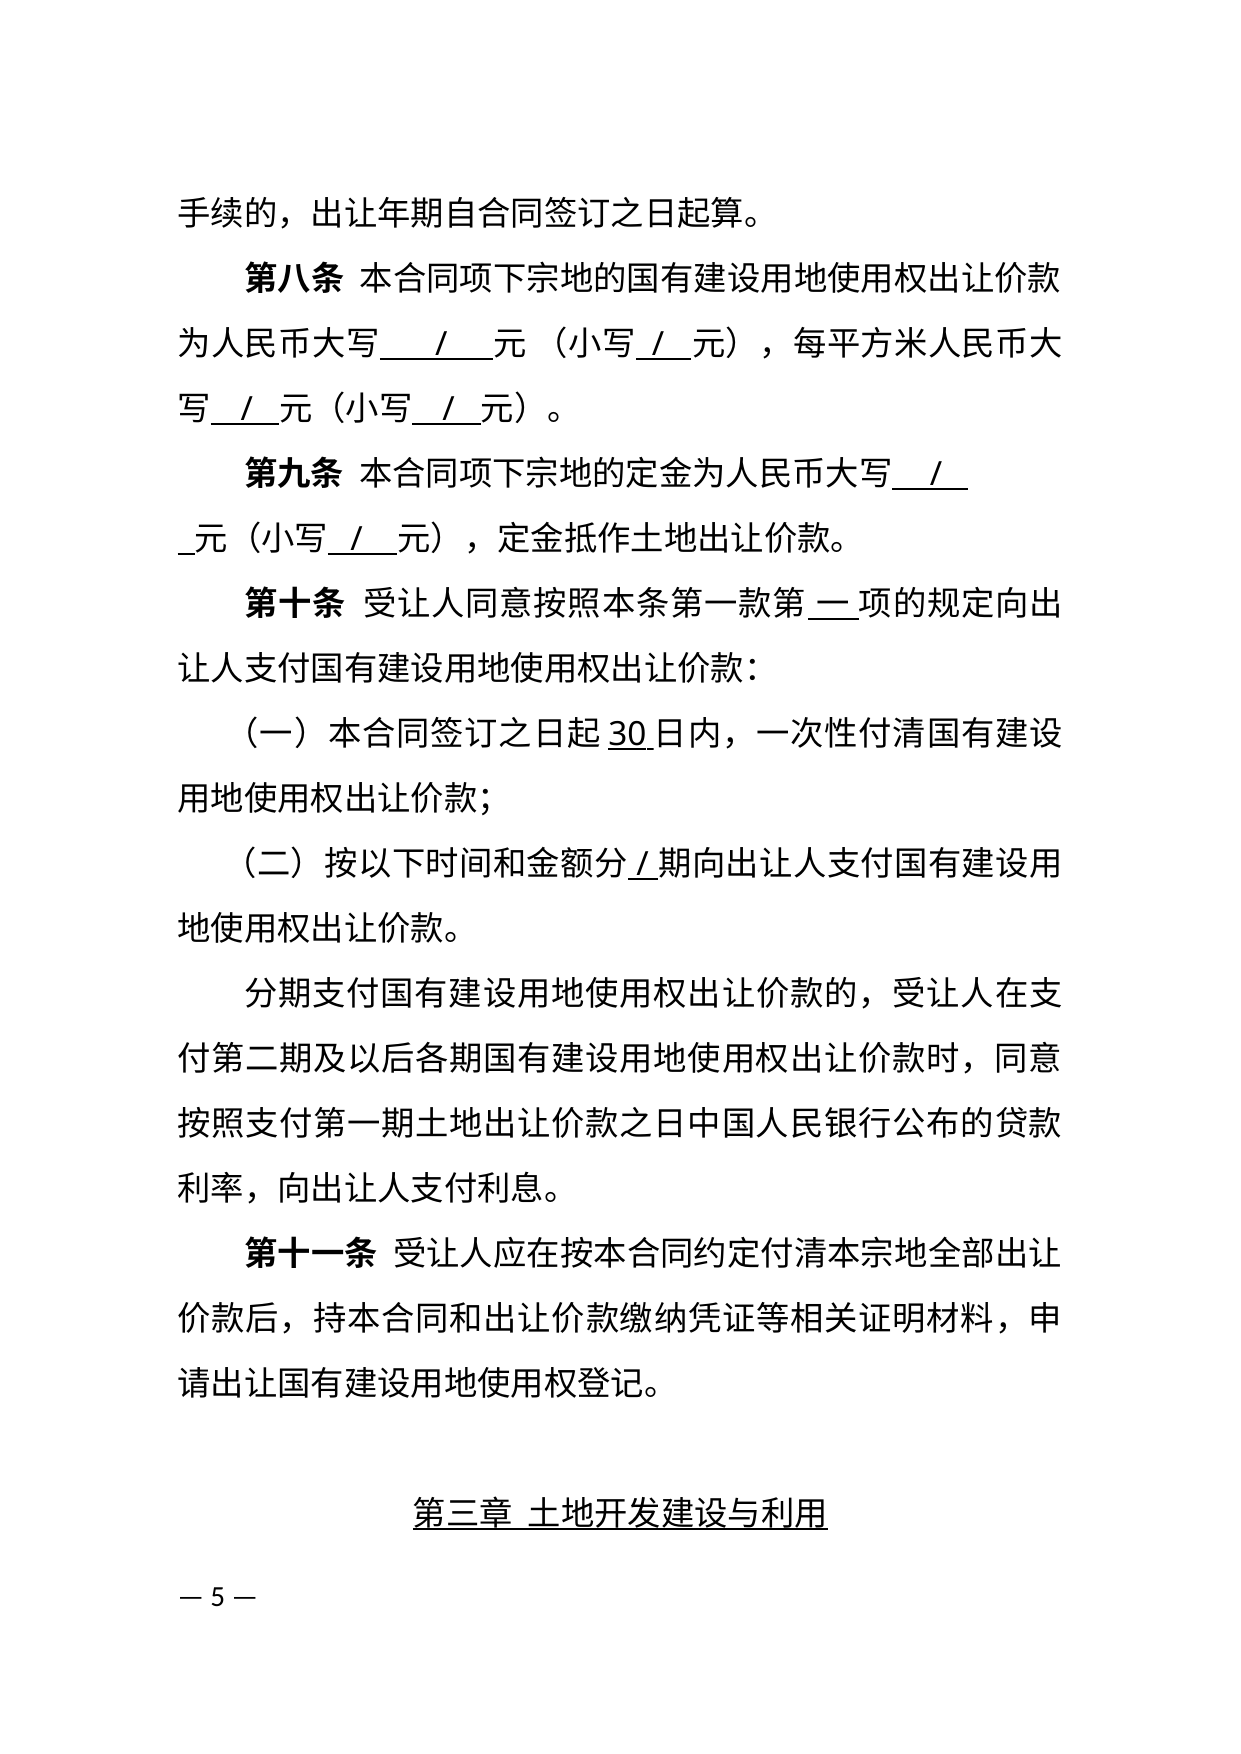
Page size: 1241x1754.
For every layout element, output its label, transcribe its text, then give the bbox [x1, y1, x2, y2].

text （一）本合同签订之日起30日内，一次性付清国有建设用地使用权出让价款； [177, 698, 1063, 828]
text 分期支付国有建设用地使用权出让价款的，受让人在支付第二期及以后各期国有建设用地使用权出让价款时，同意按照支付第一期土地出让价款之日中国人民银行公布的贷款利率，向出让人支付利息。 [177, 958, 1063, 1218]
text 第九条 本合同项下宗地的定金为人民币大写 / [177, 438, 1063, 503]
text 第三章 土地开发建设与利用 [177, 1478, 1063, 1543]
text 第十条 受让人同意按照本条第一款第 一 项的规定向出让人支付国有建设用地使用权出让价款： [177, 568, 1063, 698]
text （二）按以下时间和金额分 / 期向出让人支付国有建设用地使用权出让价款。 [177, 828, 1063, 958]
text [177, 178, 1063, 243]
text 元（小写 / 元），定金抵作土地出让价款。 [177, 503, 1063, 568]
text 第十一条 受让人应在按本合同约定付清本宗地全部出让价款后，持本合同和出让价款缴纳凭证等相关证明材料，申请出让国有建设用地使用权登记。 [177, 1218, 1063, 1413]
text 第八条 本合同项下宗地的国有建设用地使用权出让价款为人民币大写 / 元 （小写 / 元），每平方米人民币大写 / 元（小写 / 元）。 [177, 243, 1063, 438]
